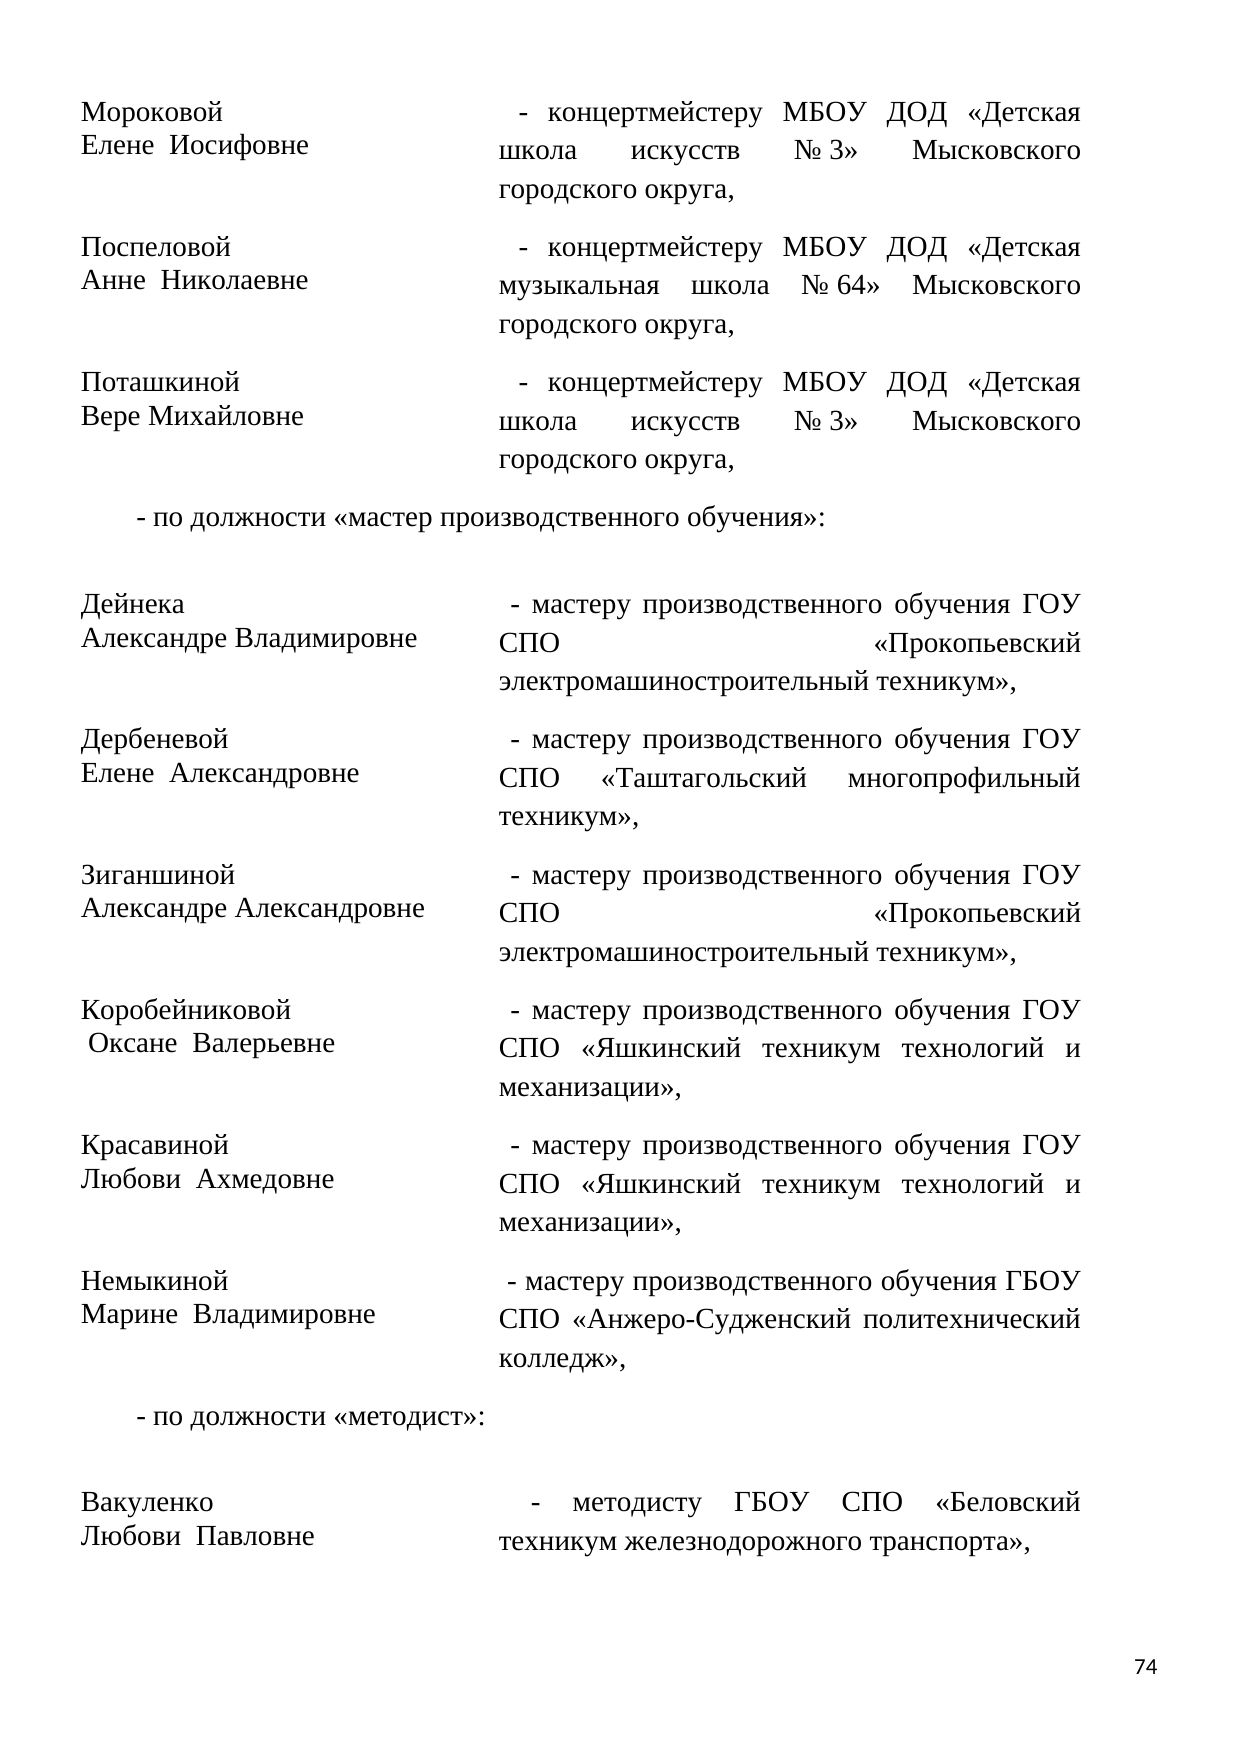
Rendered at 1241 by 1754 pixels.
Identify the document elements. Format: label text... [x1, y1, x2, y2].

table_cell - концертмейстеру МБОУ ДОД «Детская школа искусств № 3» Мысковского городского округа, [487, 94, 1092, 229]
table_header Вакуленко Любови Павловне [69, 1485, 487, 1581]
text - по должности «мастер производственного обучения»: [136, 499, 1173, 533]
table_header - мастеру производственного обучения ГОУ СПО «Прокопьевский электромашиностроительный техникум», [487, 586, 1092, 721]
table_header Дейнека Александре Владимировне [69, 586, 487, 721]
table_cell - концертмейстеру МБОУ ДОД «Детская музыкальная школа № 64» Мысковского городского округа, [487, 229, 1092, 364]
table_cell Дербеневой Елене Александровне [69, 721, 487, 857]
table_cell - мастеру производственного обучения ГОУ СПО «Яшкинский техникум технологий и механизации», [487, 992, 1092, 1127]
table_cell - мастеру производственного обучения ГОУ СПО «Таштагольский многопрофильный техникум», [487, 721, 1092, 857]
table_cell Коробейниковой Оксане Валерьевне [69, 992, 487, 1127]
table_cell Зиганшиной Александре Александровне [69, 857, 487, 992]
table_cell Поспеловой Анне Николаевне [69, 229, 487, 364]
table_header - методисту ГБОУ СПО «Беловский техникум железнодорожного транспорта», [487, 1485, 1092, 1581]
table_cell - мастеру производственного обучения ГОУ СПО «Яшкинский техникум технологий и механизации», [487, 1128, 1092, 1263]
table_cell - мастеру производственного обучения ГБОУ СПО «Анжеро-Судженский политехнический колледж», [487, 1263, 1092, 1398]
table_cell - мастеру производственного обучения ГОУ СПО «Прокопьевский электромашиностроительный техникум», [487, 857, 1092, 992]
table_cell Мороковой Елене Иосифовне [69, 94, 487, 229]
table_cell Поташкиной Вере Михайловне [69, 364, 487, 499]
table_cell Красавиной Любови Ахмедовне [69, 1128, 487, 1263]
text - по должности «методист»: [136, 1398, 1173, 1432]
table_cell Немыкиной Марине Владимировне [69, 1263, 487, 1398]
table_cell - концертмейстеру МБОУ ДОД «Детская школа искусств № 3» Мысковского городского округа, [487, 364, 1092, 499]
